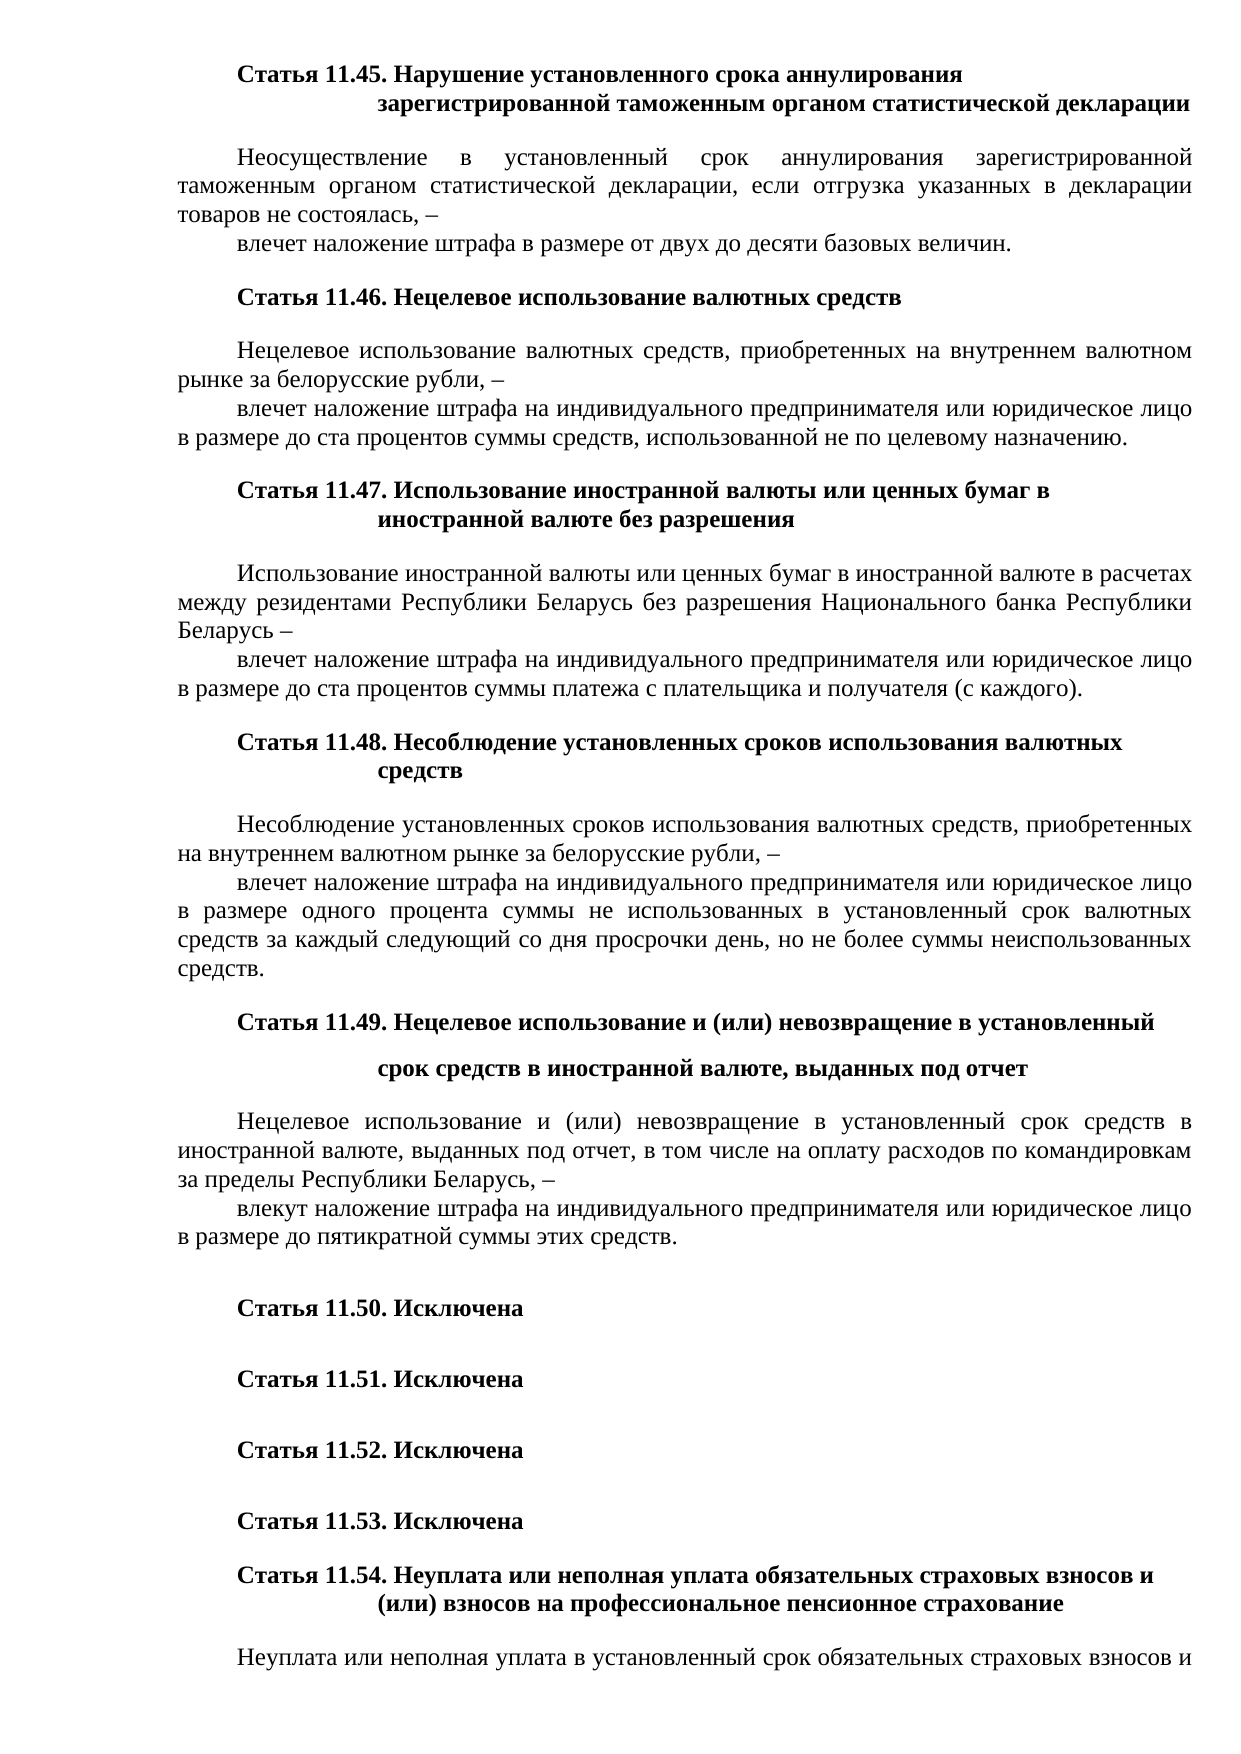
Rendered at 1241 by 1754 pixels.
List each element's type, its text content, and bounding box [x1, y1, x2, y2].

text Использование иностранной валюты или ценных бумаг в иностранной валюте в расчетах между резидентами Республики Беларусь без разрешения Национального банка Республики Беларусь – [177, 558, 1193, 644]
text Несоблюдение установленных сроков использования валютных средств, приобретенных на внутреннем валютном рынке за белорусские рубли, – [177, 809, 1193, 867]
text Статья 11.52. Исключена [237, 1417, 1193, 1464]
text влечет наложение штрафа на индивидуального предпринимателя или юридическое лицо в размере одного процента суммы не использованных в установленный срок валютных средств за каждый следующий со дня просрочки день, но не более суммы неиспользованных средств. [177, 867, 1193, 982]
text влекут наложение штрафа на индивидуального предпринимателя или юридическое лицо в размере до пятикратной суммы этих средств. [177, 1193, 1193, 1250]
text Статья 11.46. Нецелевое использование валютных средств [237, 282, 1193, 310]
text Статья 11.49. Нецелевое использование и (или) невозвращение в установленный срок средств в иностранной валюте, выданных под отчет [237, 1007, 1193, 1081]
text Статья 11.50. Исключена [237, 1275, 1193, 1321]
text Статья 11.47. Использование иностранной валюты или ценных бумаг в иностранной валюте без разрешения [237, 475, 1193, 533]
text влечет наложение штрафа на индивидуального предпринимателя или юридическое лицо в размере до ста процентов суммы средств, использованной не по целевому назначению. [177, 393, 1193, 450]
text Статья 11.54. Неуплата или неполная уплата обязательных страховых взносов и (или) взносов на профессиональное пенсионное страхование [237, 1560, 1193, 1617]
text влечет наложение штрафа на индивидуального предпринимателя или юридическое лицо в размере до ста процентов суммы платежа с плательщика и получателя (с каждого). [177, 644, 1193, 702]
text влечет наложение штрафа в размере от двух до десяти базовых величин. [177, 228, 1193, 257]
text Статья 11.51. Исключена [237, 1346, 1193, 1392]
text Неосуществление в установленный срок аннулирования зарегистрированной таможенным органом статистической декларации, если отгрузка указанных в декларации товаров не состоялась, – [177, 142, 1193, 228]
text Нецелевое использование и (или) невозвращение в установленный срок средств в иностранной валюте, выданных под отчет, в том числе на оплату расходов по командировкам за пределы Республики Беларусь, – [177, 1106, 1193, 1193]
text Нецелевое использование валютных средств, приобретенных на внутреннем валютном рынке за белорусские рубли, – [177, 335, 1193, 393]
text Статья 11.53. Исключена [237, 1489, 1193, 1535]
text Статья 11.48. Несоблюдение установленных сроков использования валютных средств [237, 727, 1193, 784]
text Статья 11.45. Нарушение установленного срока аннулирования зарегистрированной таможенным органом статистической декларации [237, 59, 1193, 117]
